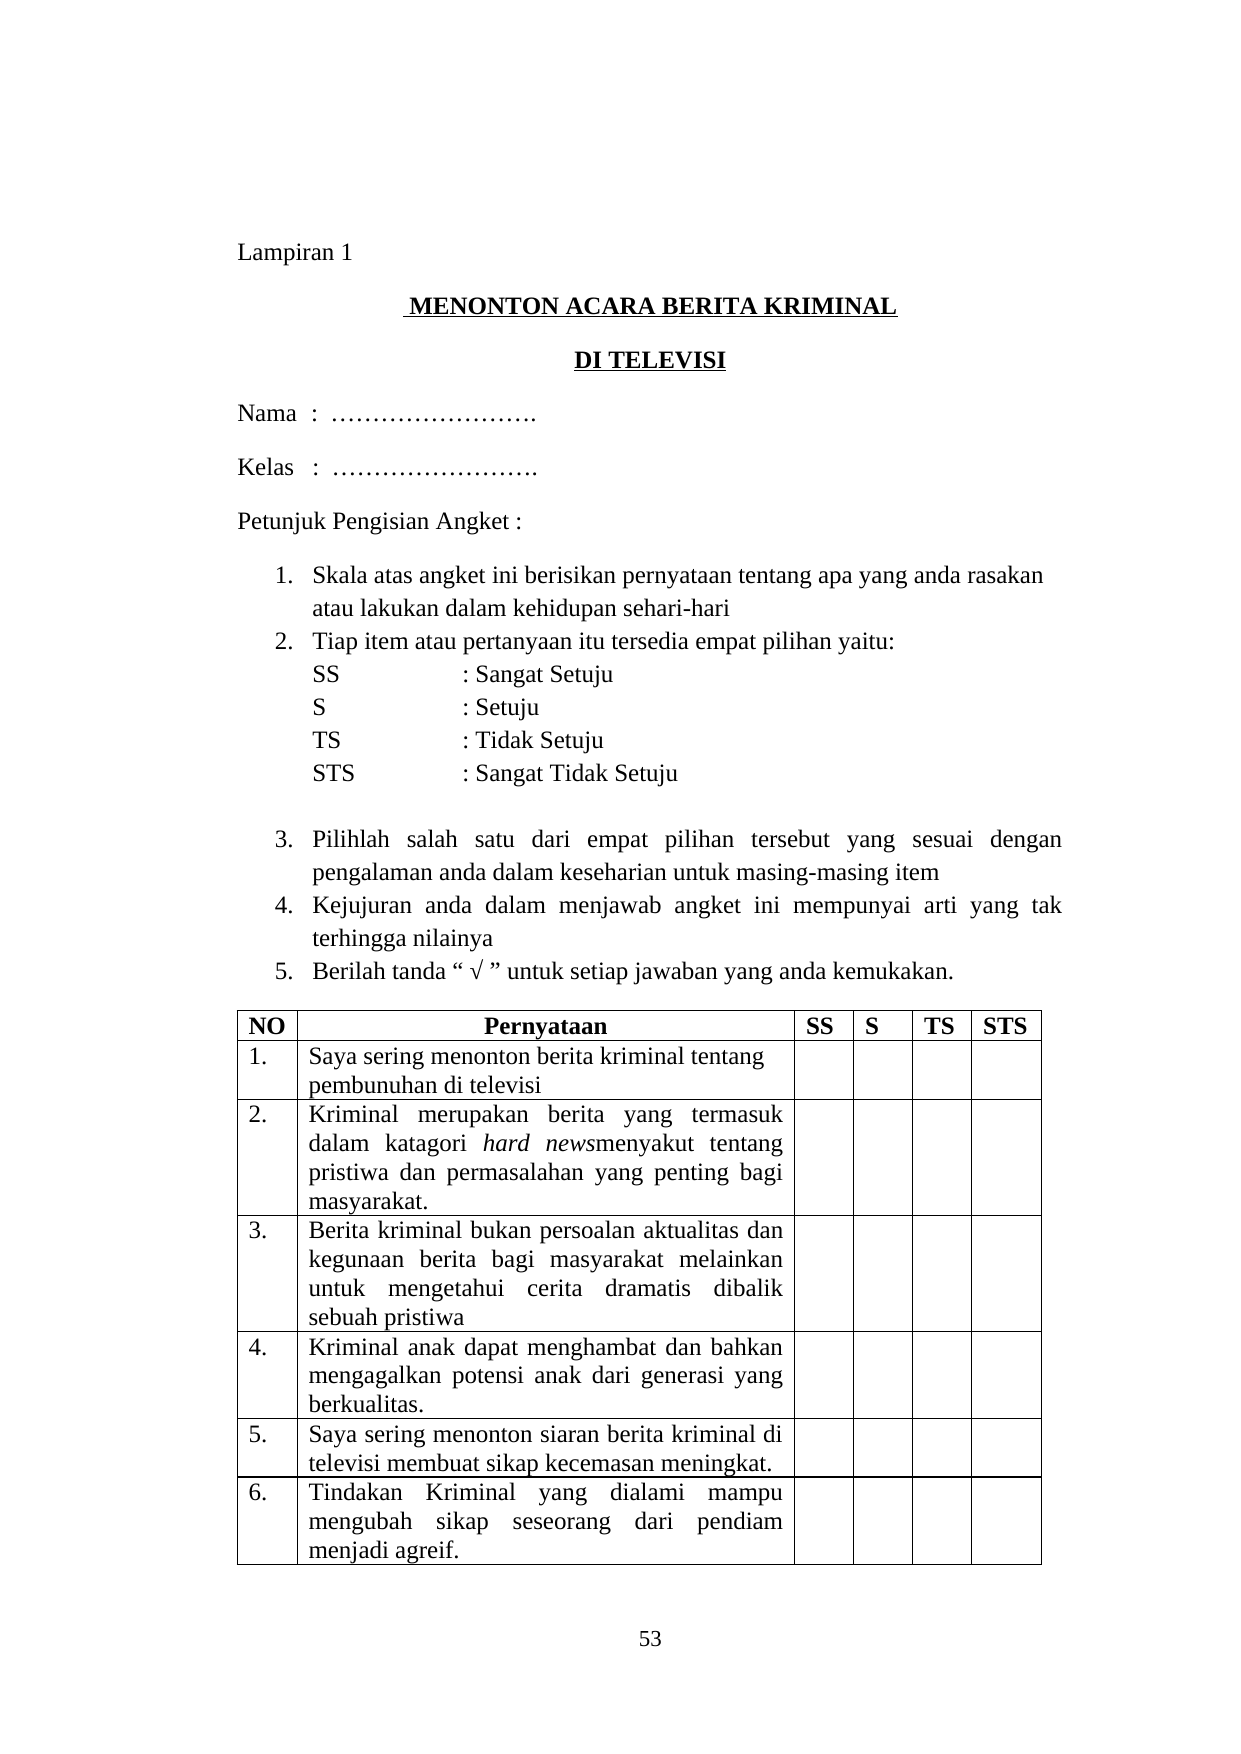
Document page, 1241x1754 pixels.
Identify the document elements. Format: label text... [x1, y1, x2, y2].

table_cell [854, 1041, 912, 1098]
table_cell [972, 1419, 1041, 1476]
list Kejujuran anda dalam menjawab angket ini mempunyai arti yang tak terhingga nilainya [274, 890, 1063, 952]
table_header S [854, 1011, 912, 1040]
table_cell [795, 1041, 853, 1098]
table_cell [972, 1041, 1041, 1098]
table_cell [854, 1419, 912, 1476]
table_cell [795, 1216, 853, 1331]
table_cell Saya sering menonton berita kriminal tentang pembunuhan di televisi [298, 1041, 794, 1098]
table_cell [972, 1100, 1041, 1214]
table_cell 4. [238, 1332, 297, 1418]
table_cell [913, 1478, 971, 1564]
text Kelas : ……………………. [237, 452, 1063, 481]
table_cell [854, 1216, 912, 1331]
text Lampiran 1 [237, 237, 1063, 266]
list S : Setuju [312, 692, 1063, 721]
table_cell 2. [238, 1100, 297, 1214]
list STS : Sangat Tidak Setuju [312, 758, 1063, 787]
list Berilah tanda “ √ ” untuk setiap jawaban yang anda kemukakan. [274, 956, 1063, 985]
table_cell Kriminal anak dapat menghambat dan bahkan mengagalkan potensi anak dari generasi yang berkualitas. [298, 1332, 794, 1418]
table_cell [972, 1478, 1041, 1564]
table_cell [913, 1419, 971, 1476]
table_cell [795, 1478, 853, 1564]
table_cell 1. [238, 1041, 297, 1098]
table_cell 6. [238, 1478, 297, 1564]
table_cell [913, 1332, 971, 1418]
table_cell Saya sering menonton siaran berita kriminal di televisi membuat sikap kecemasan meningkat. [298, 1419, 794, 1476]
table_cell Tindakan Kriminal yang dialami mampu mengubah sikap seseorang dari pendiam menjadi agreif. [298, 1478, 794, 1564]
list Tiap item atau pertanyaan itu tersedia empat pilihan yaitu: [274, 626, 1063, 655]
table_cell [913, 1216, 971, 1331]
table_cell [795, 1332, 853, 1418]
table_cell [854, 1332, 912, 1418]
table_cell [795, 1419, 853, 1476]
table_cell [972, 1216, 1041, 1331]
table_cell Berita kriminal bukan persoalan aktualitas dan kegunaan berita bagi masyarakat melainkan untuk mengetahui cerita dramatis dibalik sebuah pristiwa [298, 1216, 794, 1331]
table_cell [972, 1332, 1041, 1418]
list SS : Sangat Setuju [312, 659, 1063, 688]
text DI TELEVISI [237, 345, 1063, 373]
text MENONTON ACARA BERITA KRIMINAL [237, 291, 1063, 319]
table_cell [913, 1041, 971, 1098]
table_cell [854, 1100, 912, 1214]
table_cell 5. [238, 1419, 297, 1476]
table_cell Kriminal merupakan berita yang termasuk dalam katagori hard newsmenyakut tentang pristiwa dan permasalahan yang penting bagi masyarakat. [298, 1100, 794, 1214]
table_cell [913, 1100, 971, 1214]
table_header SS [795, 1011, 853, 1040]
text Nama : ……………………. [237, 398, 1063, 427]
list TS : Tidak Setuju [312, 725, 1063, 754]
table_cell 3. [238, 1216, 297, 1331]
table_header TS [913, 1011, 971, 1040]
list Pilihlah salah satu dari empat pilihan tersebut yang sesuai dengan pengalaman anda dalam keseharian untuk masing-masing item [274, 824, 1063, 886]
text Petunjuk Pengisian Angket : [237, 506, 1063, 535]
table_header Pernyataan [298, 1011, 794, 1040]
table_header NO [238, 1011, 297, 1040]
list Skala atas angket ini berisikan pernyataan tentang apa yang anda rasakan atau lakukan dalam kehidupan sehari-hari [274, 560, 1063, 622]
table_cell [795, 1100, 853, 1214]
table_header STS [972, 1011, 1041, 1040]
table_cell [854, 1478, 912, 1564]
